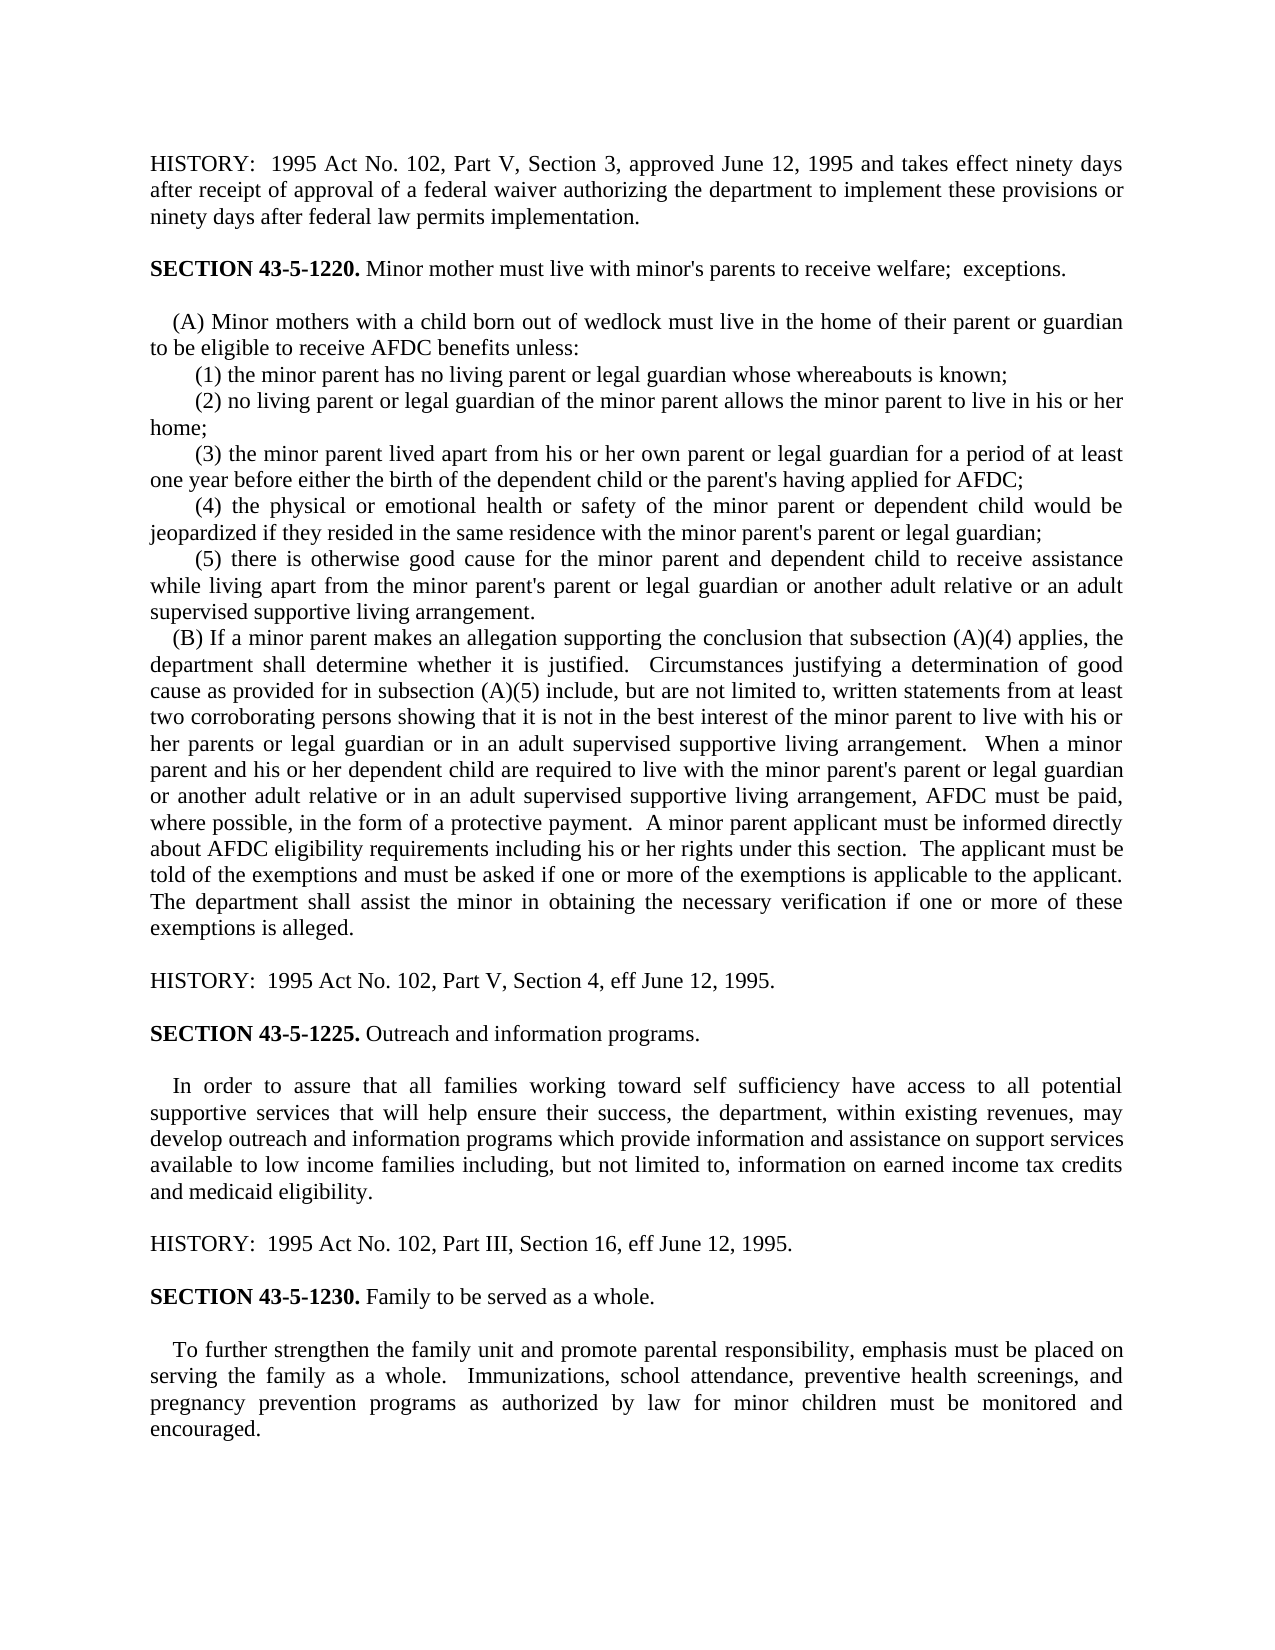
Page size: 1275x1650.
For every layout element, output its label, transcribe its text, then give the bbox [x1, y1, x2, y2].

text (5) there is otherwise good cause for the minor parent and dependent child to receive assistance while living apart from the minor parent's parent or legal guardian or another adult relative or an adult supervised supportive living arrangement. [150, 545, 1125, 624]
text HISTORY: 1995 Act No. 102, Part V, Section 3, approved June 12, 1995 and takes effect ninety days after receipt of approval of a federal waiver authorizing the department to implement these provisions or ninety days after federal law permits implementation. [150, 150, 1125, 229]
text To further strengthen the family unit and promote parental responsibility, emphasis must be placed on serving the family as a whole. Immunizations, school attendance, preventive health screenings, and pregnancy prevention programs as authorized by law for minor children must be monitored and encouraged. [150, 1336, 1125, 1441]
text In order to assure that all families working toward self sufficiency have access to all potential supportive services that will help ensure their success, the department, within existing revenues, may develop outreach and information programs which provide information and assistance on support services available to low income families including, but not limited to, information on earned income tax credits and medicaid eligibility. [150, 1072, 1125, 1204]
text (B) If a minor parent makes an allegation supporting the conclusion that subsection (A)(4) applies, the department shall determine whether it is justified. Circumstances justifying a determination of good cause as provided for in subsection (A)(5) include, but are not limited to, written statements from at least two corroborating persons showing that it is not in the best interest of the minor parent to live with his or her parents or legal guardian or in an adult supervised supportive living arrangement. When a minor parent and his or her dependent child are required to live with the minor parent's parent or legal guardian or another adult relative or in an adult supervised supportive living arrangement, AFDC must be paid, where possible, in the form of a protective payment. A minor parent applicant must be informed directly about AFDC eligibility requirements including his or her rights under this section. The applicant must be told of the exemptions and must be asked if one or more of the exemptions is applicable to the applicant. The department shall assist the minor in obtaining the necessary verification if one or more of these exemptions is alleged. [150, 624, 1125, 941]
text SECTION 43-5-1225. Outreach and information programs. [150, 1020, 1125, 1046]
text (2) no living parent or legal guardian of the minor parent allows the minor parent to live in his or her home; [150, 387, 1125, 440]
text (1) the minor parent has no living parent or legal guardian whose whereabouts is known; [150, 361, 1125, 387]
text (A) Minor mothers with a child born out of wedlock must live in the home of their parent or guardian to be eligible to receive AFDC benefits unless: [150, 308, 1125, 361]
text HISTORY: 1995 Act No. 102, Part III, Section 16, eff June 12, 1995. [150, 1231, 1125, 1257]
text SECTION 43-5-1230. Family to be served as a whole. [150, 1283, 1125, 1309]
text (3) the minor parent lived apart from his or her own parent or legal guardian for a period of at least one year before either the birth of the dependent child or the parent's having applied for AFDC; [150, 440, 1125, 493]
text (4) the physical or emotional health or safety of the minor parent or dependent child would be jeopardized if they resided in the same residence with the minor parent's parent or legal guardian; [150, 493, 1125, 545]
text SECTION 43-5-1220. Minor mother must live with minor's parents to receive welfare; exceptions. [150, 255, 1125, 282]
text HISTORY: 1995 Act No. 102, Part V, Section 4, eff June 12, 1995. [150, 967, 1125, 993]
